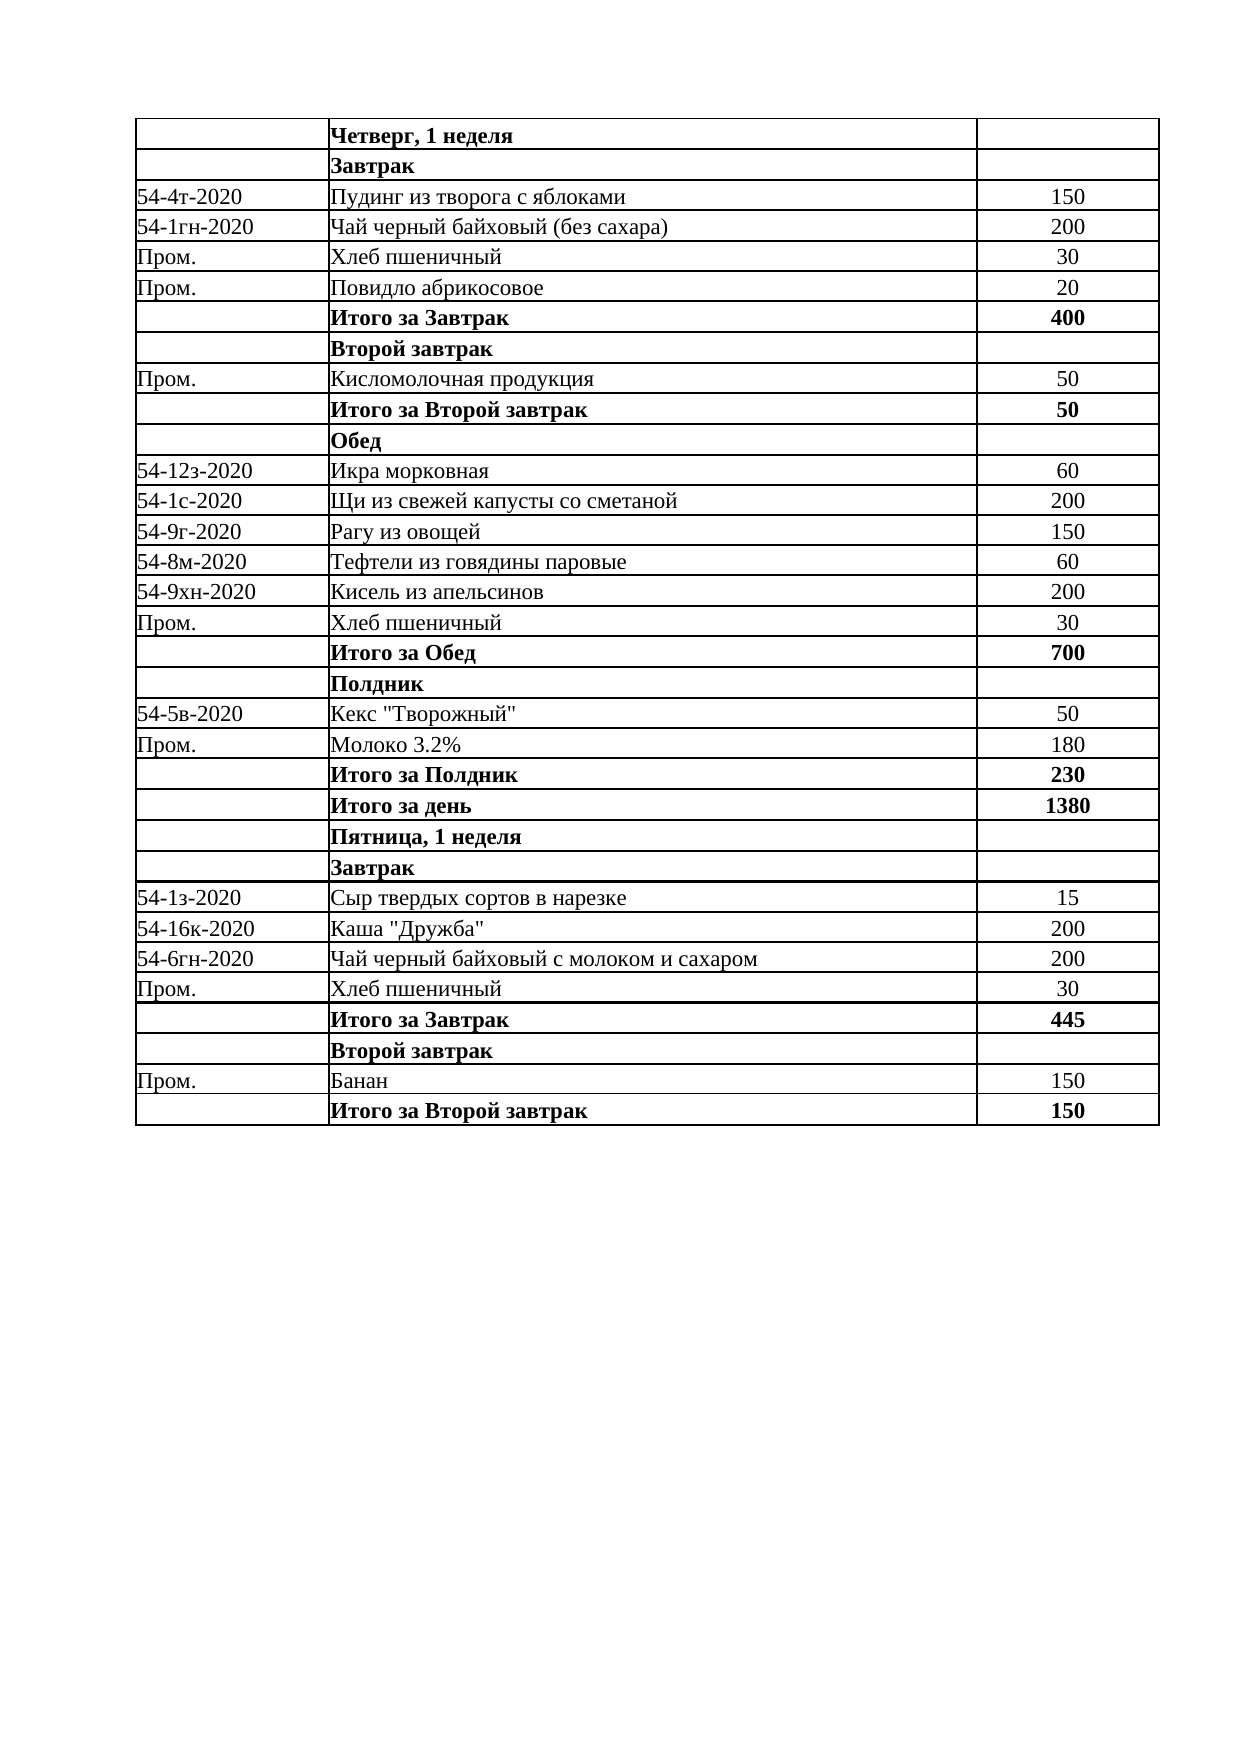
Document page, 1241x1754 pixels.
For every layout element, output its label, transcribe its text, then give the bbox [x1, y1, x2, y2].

table_cell 54-9г-2020 [137, 516, 328, 544]
table_cell 60 [978, 456, 1158, 484]
table_cell [137, 333, 328, 362]
table_cell 445 [978, 1004, 1158, 1032]
table_cell [978, 852, 1158, 880]
table_cell 50 [978, 364, 1158, 392]
table_cell [137, 302, 328, 331]
table_cell 54-16к-2020 [137, 913, 328, 941]
table_cell Щи из свежей капусты со сметаной [330, 486, 976, 514]
table_cell Банан [330, 1065, 976, 1093]
table_cell Кисломолочная продукция [330, 364, 976, 392]
table_cell Хлеб пшеничный [330, 607, 976, 635]
table_cell Повидло абрикосовое [330, 272, 976, 300]
table_cell 150 [978, 516, 1158, 544]
table_cell [137, 821, 328, 849]
table_cell [137, 1034, 328, 1063]
table_cell [137, 1094, 328, 1124]
table_cell 54-6гн-2020 [137, 943, 328, 971]
table_cell Сыр твердых сортов в нарезке [330, 883, 976, 911]
table_cell 150 [978, 1065, 1158, 1093]
table_cell Пудинг из творога с яблоками [330, 181, 976, 209]
table_cell Икра морковная [330, 456, 976, 484]
table_cell 200 [978, 943, 1158, 971]
table_cell [978, 150, 1158, 179]
table_cell Итого за Второй завтрак [330, 1094, 976, 1124]
table_cell 150 [978, 181, 1158, 209]
table_cell 54-1гн-2020 [137, 211, 328, 239]
table_cell [978, 1034, 1158, 1063]
table_cell 50 [978, 394, 1158, 423]
table_cell [978, 425, 1158, 453]
table_cell Кисель из апельсинов [330, 576, 976, 605]
table_cell 1380 [978, 790, 1158, 819]
table_cell [137, 394, 328, 423]
table_cell Второй завтрак [330, 1034, 976, 1063]
table_cell [137, 1004, 328, 1032]
table_cell Пром. [137, 272, 328, 300]
table_cell 20 [978, 272, 1158, 300]
table_cell 30 [978, 242, 1158, 270]
table_cell Полдник [330, 668, 976, 697]
table_cell 230 [978, 759, 1158, 788]
table_cell Чай черный байховый с молоком и сахаром [330, 943, 976, 971]
table_cell [137, 425, 328, 453]
table_cell [137, 790, 328, 819]
table_cell [137, 759, 328, 788]
table_cell 400 [978, 302, 1158, 331]
table_cell Завтрак [330, 150, 976, 179]
table_cell [137, 852, 328, 880]
table_cell 60 [978, 546, 1158, 574]
table_cell Второй завтрак [330, 333, 976, 362]
table_cell 50 [978, 699, 1158, 727]
table_cell 54-9хн-2020 [137, 576, 328, 605]
table_cell Пром. [137, 364, 328, 392]
table_cell 54-8м-2020 [137, 546, 328, 574]
table_cell 54-1з-2020 [137, 883, 328, 911]
table_cell 150 [978, 1094, 1158, 1124]
table_cell Чай черный байховый (без сахара) [330, 211, 976, 239]
table_cell Хлеб пшеничный [330, 242, 976, 270]
table_cell Итого за день [330, 790, 976, 819]
table_cell Каша "Дружба" [330, 913, 976, 941]
table_cell Кекс "Творожный" [330, 699, 976, 727]
table_cell 30 [978, 973, 1158, 1001]
table_cell Тефтели из говядины паровые [330, 546, 976, 574]
table_cell 200 [978, 913, 1158, 941]
table_cell Рагу из овощей [330, 516, 976, 544]
table_cell 54-4т-2020 [137, 181, 328, 209]
table_cell 30 [978, 607, 1158, 635]
table_cell [137, 150, 328, 179]
table_cell 700 [978, 637, 1158, 666]
table_cell Завтрак [330, 852, 976, 880]
table_cell Пятница, 1 неделя [330, 821, 976, 849]
table_cell 180 [978, 729, 1158, 757]
table_cell Пром. [137, 607, 328, 635]
table_cell Обед [330, 425, 976, 453]
table_cell [137, 637, 328, 666]
table_cell Пром. [137, 729, 328, 757]
table_cell [978, 668, 1158, 697]
table_cell Пром. [137, 1065, 328, 1093]
table_cell 15 [978, 883, 1158, 911]
table_cell 200 [978, 576, 1158, 605]
table_cell 54-5в-2020 [137, 699, 328, 727]
table_cell Хлеб пшеничный [330, 973, 976, 1001]
table_cell 54-12з-2020 [137, 456, 328, 484]
table_cell Итого за Второй завтрак [330, 394, 976, 423]
table_cell Пром. [137, 242, 328, 270]
table_cell Молоко 3.2% [330, 729, 976, 757]
table_cell Пром. [137, 973, 328, 1001]
table_cell [978, 333, 1158, 362]
table_cell Итого за Обед [330, 637, 976, 666]
table_cell Итого за Полдник [330, 759, 976, 788]
table_cell [137, 668, 328, 697]
table_cell 54-1с-2020 [137, 486, 328, 514]
table_header Четверг, 1 неделя [330, 119, 976, 148]
table_cell 200 [978, 486, 1158, 514]
table_cell [978, 821, 1158, 849]
table_header [137, 119, 328, 148]
table_cell Итого за Завтрак [330, 1004, 976, 1032]
table_cell 200 [978, 211, 1158, 239]
table_header [978, 119, 1158, 148]
table_cell Итого за Завтрак [330, 302, 976, 331]
